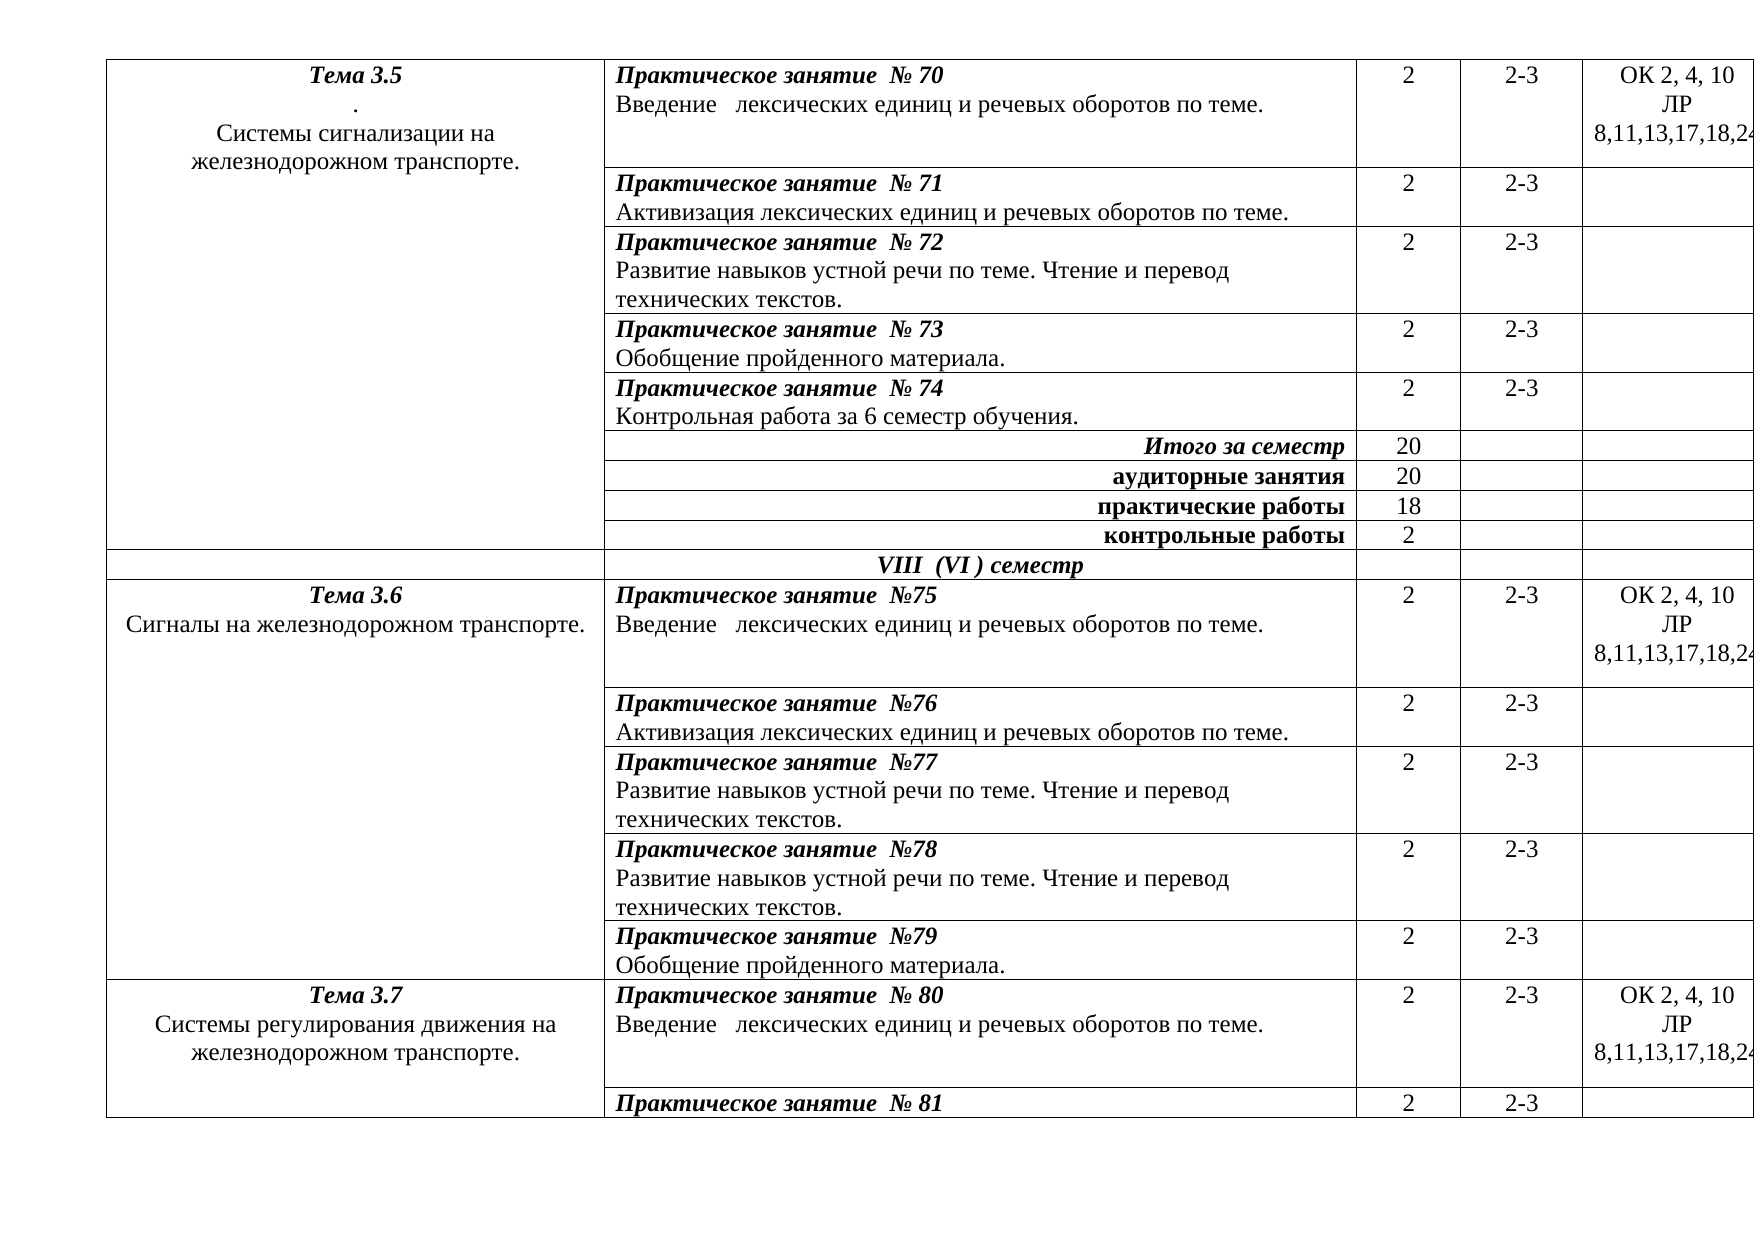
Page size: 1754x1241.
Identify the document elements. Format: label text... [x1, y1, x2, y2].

table_cell ОК 2, 4, 10 ЛР 8,11,13,17,18,24 [1583, 580, 1753, 687]
table_cell Практическое занятие №75 Введение лексических единиц и речевых оборотов по теме. [605, 580, 1356, 687]
table_cell Практическое занятие № 74 Контрольная работа за 6 семестр обучения. [605, 373, 1356, 430]
table_cell Практическое занятие № 80 Введение лексических единиц и речевых оборотов по теме. [605, 980, 1356, 1087]
table_cell 2-3 [1461, 314, 1582, 372]
table_cell Практическое занятие №77 Развитие навыков устной речи по теме. Чтение и перевод технических текстов. [605, 747, 1356, 833]
table_cell [1461, 521, 1582, 549]
table_cell [1583, 373, 1753, 430]
table_cell 2-3 [1461, 834, 1582, 920]
table_cell 2 [1357, 688, 1460, 746]
table_cell Практическое занятие № 72 Развитие навыков устной речи по теме. Чтение и перевод технических текстов. [605, 227, 1356, 313]
table_cell Практическое занятие №78 Развитие навыков устной речи по теме. Чтение и перевод технических текстов. [605, 834, 1356, 920]
table_cell [1583, 431, 1753, 460]
table_cell VIII (VI ) семестр [605, 550, 1356, 579]
table_cell 2-3 [1461, 168, 1582, 226]
table_cell ОК 2, 4, 10 ЛР 8,11,13,17,18,24 [1583, 980, 1753, 1087]
table_cell 2 [1357, 747, 1460, 833]
table_cell [1583, 688, 1753, 746]
table_cell 2 [1357, 227, 1460, 313]
table_cell контрольные работы [605, 521, 1356, 549]
table_cell Итого за семестр [605, 431, 1356, 460]
table_cell 2-3 [1461, 688, 1582, 746]
table_cell [1583, 227, 1753, 313]
table_cell 2-3 [1461, 921, 1582, 979]
table_cell Тема 3.6 Сигналы на железнодорожном транспорте. [107, 580, 604, 979]
table_cell [1461, 431, 1582, 460]
table_cell практические работы [605, 491, 1356, 519]
table_cell 18 [1357, 491, 1460, 519]
table_cell Тема 3.5 . Системы сигнализации на железнодорожном транспорте. [107, 60, 604, 549]
table_cell 2 [1357, 373, 1460, 430]
table_cell [1461, 491, 1582, 519]
table_cell [1583, 550, 1753, 579]
table_cell [1583, 461, 1753, 490]
table_cell 20 [1357, 461, 1460, 490]
table_cell [1583, 314, 1753, 372]
table_cell 2 [1357, 580, 1460, 687]
table_cell Практическое занятие № 73 Обобщение пройденного материала. [605, 314, 1356, 372]
table_cell Практическое занятие № 71 Активизация лексических единиц и речевых оборотов по теме. [605, 168, 1356, 226]
table_cell Практическое занятие №79 Обобщение пройденного материала. [605, 921, 1356, 979]
table_cell 2-3 [1461, 1088, 1582, 1117]
table_cell [1461, 461, 1582, 490]
table_cell 2 [1357, 168, 1460, 226]
table_cell 2-3 [1461, 227, 1582, 313]
table_cell ОК 2, 4, 10 ЛР 8,11,13,17,18,24 [1583, 60, 1753, 167]
table_cell 2 [1357, 921, 1460, 979]
table_cell [1583, 521, 1753, 549]
table_cell Практическое занятие № 70 Введение лексических единиц и речевых оборотов по теме. [605, 60, 1356, 167]
table_cell [1583, 168, 1753, 226]
table_cell 2 [1357, 980, 1460, 1087]
table_cell аудиторные занятия [605, 461, 1356, 490]
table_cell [605, 1088, 1356, 1117]
table_cell [107, 550, 604, 579]
table_cell [1583, 921, 1753, 979]
table_cell 2 [1357, 314, 1460, 372]
table_cell [1357, 550, 1460, 579]
table_cell [1583, 834, 1753, 920]
table_cell [1583, 491, 1753, 519]
table_cell 2 [1357, 60, 1460, 167]
table_cell Практическое занятие №76 Активизация лексических единиц и речевых оборотов по теме. [605, 688, 1356, 746]
table_cell 20 [1357, 431, 1460, 460]
table_cell 2 [1357, 521, 1460, 549]
table_cell 2 [1357, 1088, 1460, 1117]
table_cell 2-3 [1461, 60, 1582, 167]
table_cell [1583, 1088, 1753, 1117]
table_cell [1583, 747, 1753, 833]
table_cell 2-3 [1461, 580, 1582, 687]
table_cell 2-3 [1461, 747, 1582, 833]
table_cell 2 [1357, 834, 1460, 920]
table_cell 2-3 [1461, 980, 1582, 1087]
table_cell Тема 3.7 Системы регулирования движения на железнодорожном транспорте. [107, 980, 604, 1117]
table_cell 2-3 [1461, 373, 1582, 430]
table_cell [1461, 550, 1582, 579]
